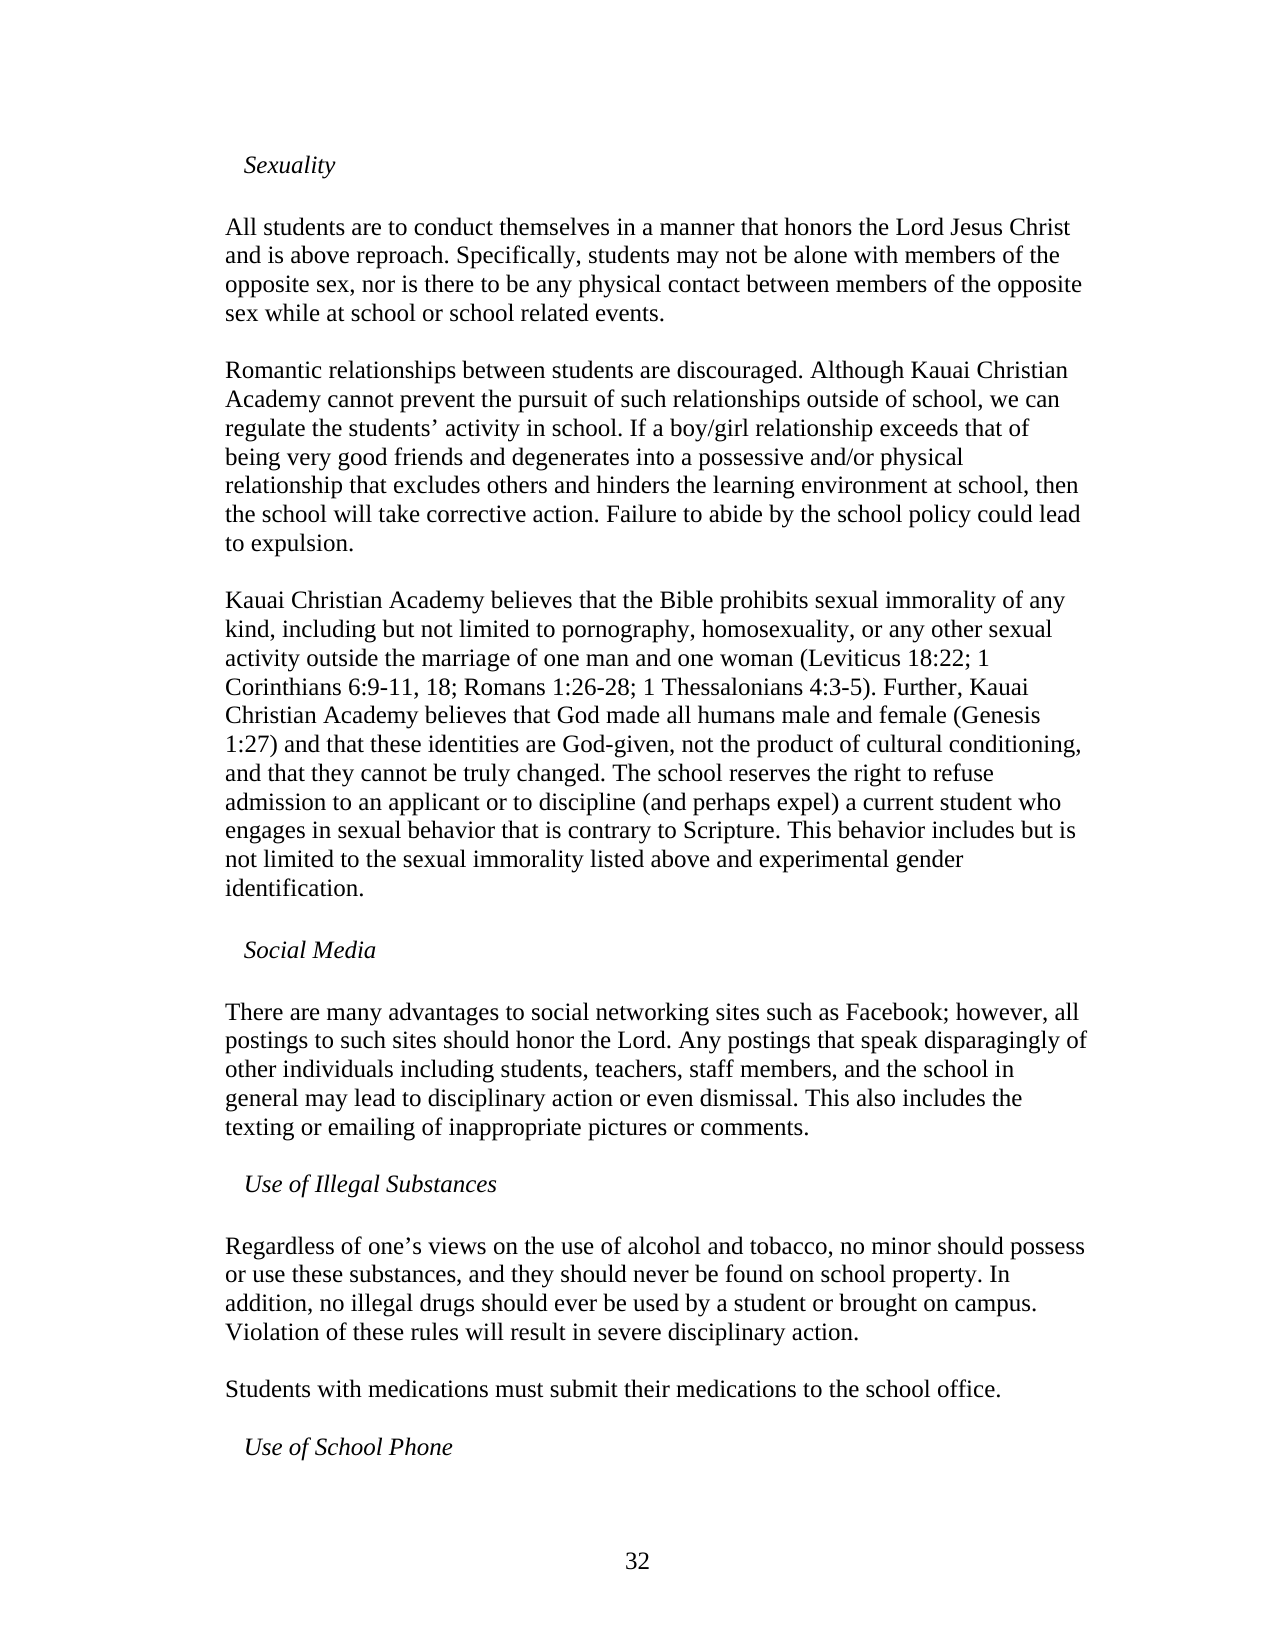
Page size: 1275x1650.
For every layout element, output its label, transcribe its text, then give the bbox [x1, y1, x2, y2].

text All students are to conduct themselves in a manner that honors the Lord Jesus Christ and is above reproach. Specifically, students may not be alone with members of the opposite sex, nor is there to be any physical contact between members of the opposite sex while at school or school related events. [225, 212, 1087, 327]
text Regardless of one’s views on the use of alcohol and tobacco, no minor should possess or use these substances, and they should never be found on school property. In addition, no illegal drugs should ever be used by a student or brought on campus. Violation of these rules will result in severe disciplinary action. [225, 1231, 1087, 1346]
text Use of School Phone [244, 1432, 1087, 1461]
text Sexuality [244, 150, 1087, 179]
text Use of Illegal Substances [244, 1169, 1087, 1198]
text There are many advantages to social networking sites such as Facebook; however, all postings to such sites should honor the Lord. Any postings that speak disparagingly of other individuals including students, teachers, staff members, and the school in general may lead to disciplinary action or even dismissal. This also includes the texting or emailing of inappropriate pictures or comments. [225, 997, 1087, 1140]
text Students with medications must submit their medications to the school office. [225, 1374, 1087, 1403]
text Romantic relationships between students are discouraged. Although Kauai Christian Academy cannot prevent the pursuit of such relationships outside of school, we can regulate the students’ activity in school. If a boy/girl relationship exceeds that of being very good friends and degenerates into a possessive and/or physical relationship that excludes others and hinders the learning environment at school, then the school will take corrective action. Failure to abide by the school policy could lead to expulsion. [225, 356, 1087, 557]
text Social Media [244, 935, 1087, 963]
text Kauai Christian Academy believes that the Bible prohibits sexual immorality of any kind, including but not limited to pornography, homosexuality, or any other sexual activity outside the marriage of one man and one woman (Leviticus 18:22; 1 Corinthians 6:9-11, 18; Romans 1:26-28; 1 Thessalonians 4:3-5). Further, Kauai Christian Academy believes that God made all humans male and female (Genesis 1:27) and that these identities are God-given, not the product of cultural conditioning, and that they cannot be truly changed. The school reserves the right to refuse admission to an applicant or to discipline (and perhaps expel) a current student who engages in sexual behavior that is contrary to Scripture. This behavior includes but is not limited to the sexual immorality listed above and experimental gender identification. [225, 586, 1087, 902]
